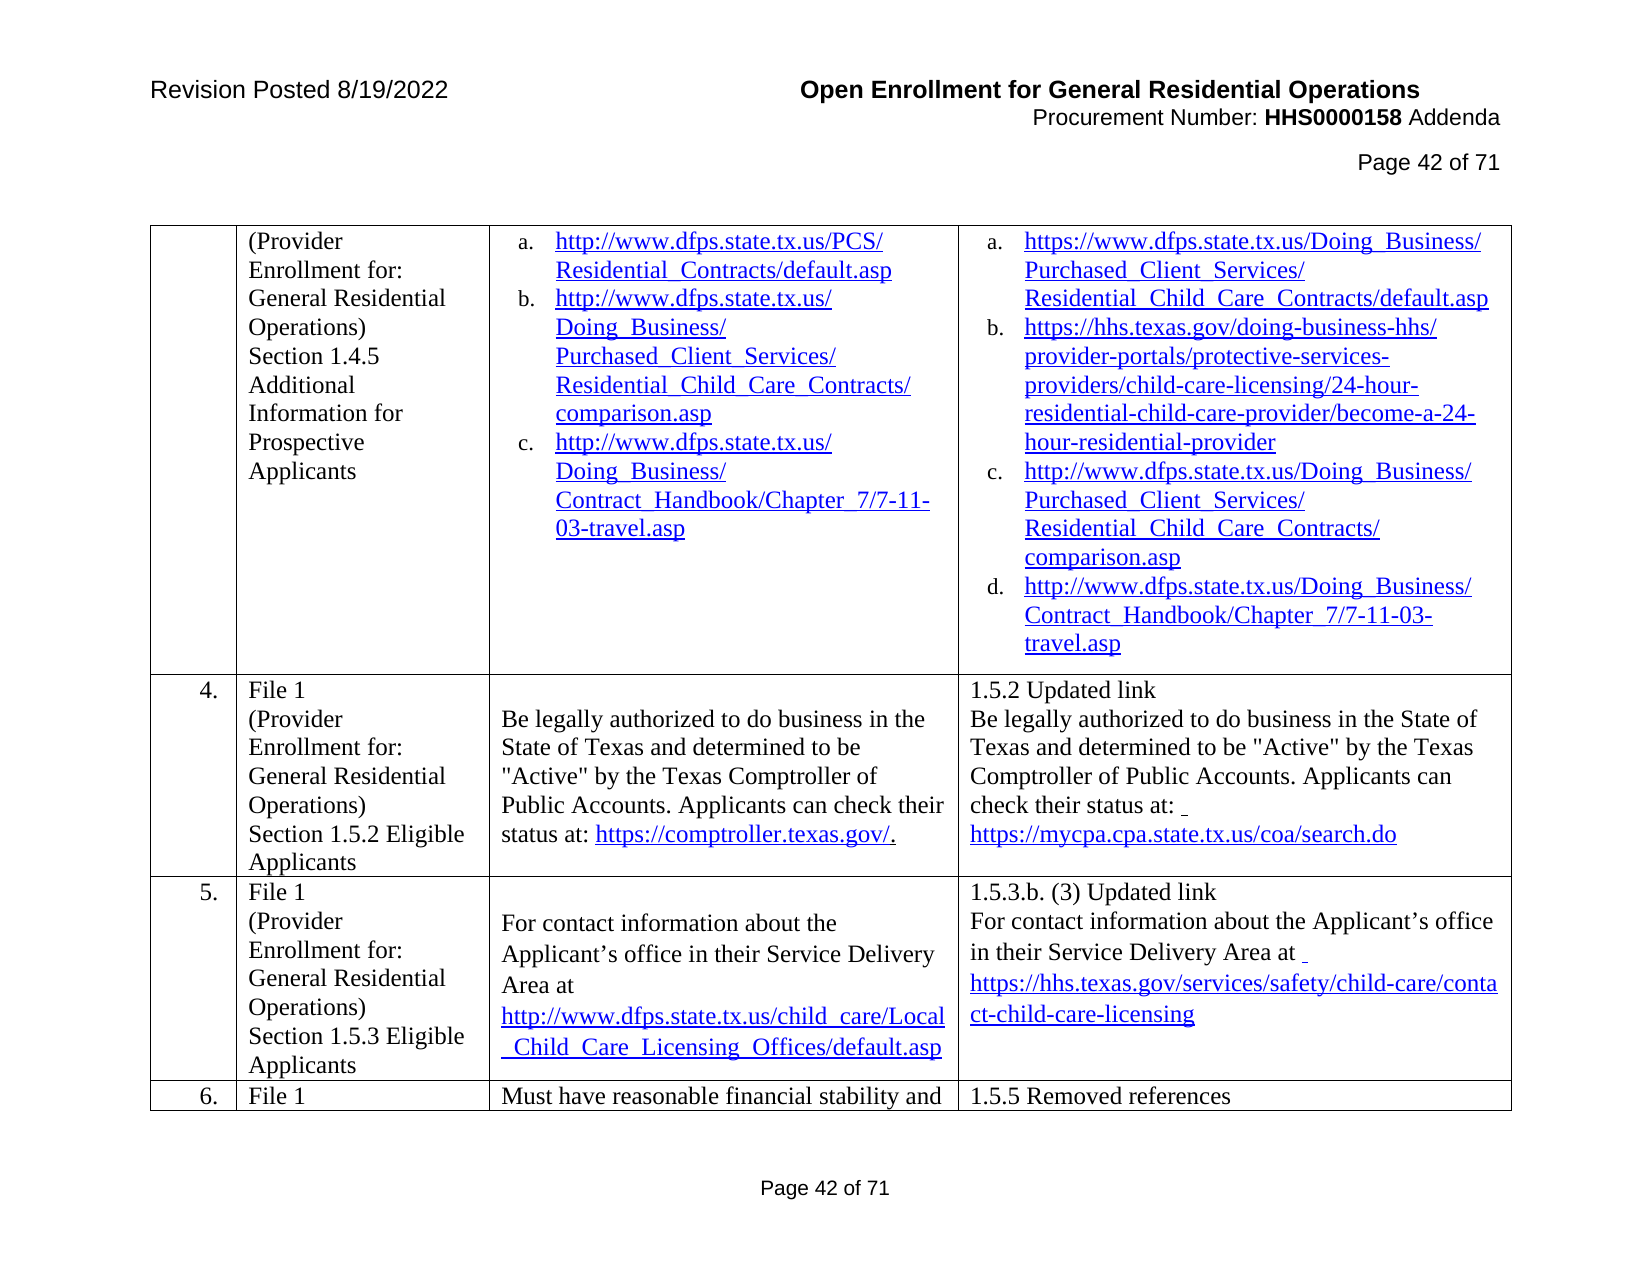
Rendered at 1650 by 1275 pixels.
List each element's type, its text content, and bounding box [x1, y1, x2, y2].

table_cell [151, 675, 236, 876]
table_cell [151, 1081, 236, 1110]
table_cell File 1 (Provider Enrollment for: General Residential Operations) Section 1.5.2 Eligible Applicants [237, 675, 489, 876]
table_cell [959, 226, 1511, 674]
table_cell [151, 877, 236, 1080]
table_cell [490, 226, 958, 674]
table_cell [490, 1081, 958, 1110]
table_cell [237, 226, 489, 674]
table_cell File 1 (Provider Enrollment for: General Residential Operations) Section 1.5.3 Eligible Applicants [237, 877, 489, 1080]
table_cell Be legally authorized to do business in the State of Texas and determined to be "Active" by the Texas Comptroller of Public Accounts. Applicants can check their status at: https://comptroller.texas.gov/. [490, 675, 958, 876]
table_cell 1.5.3.b. (3) Updated link For contact information about the Applicant’s office in their Service Delivery Area at https://hhs.texas.gov/services/safety/child-care/contact-child-care-licensing [959, 877, 1511, 1080]
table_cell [959, 1081, 1511, 1110]
table_cell [151, 226, 236, 674]
table_cell For contact information about the Applicant’s office in their Service Delivery Area at http://www.dfps.state.tx.us/child_care/Local_Child_Care_Licensing_Offices/default.asp [490, 877, 958, 1080]
table_cell 1.5.2 Updated link Be legally authorized to do business in the State of Texas and determined to be "Active" by the Texas Comptroller of Public Accounts. Applicants can check their status at: https://mycpa.cpa.state.tx.us/coa/search.do [959, 675, 1511, 876]
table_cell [237, 1081, 489, 1110]
